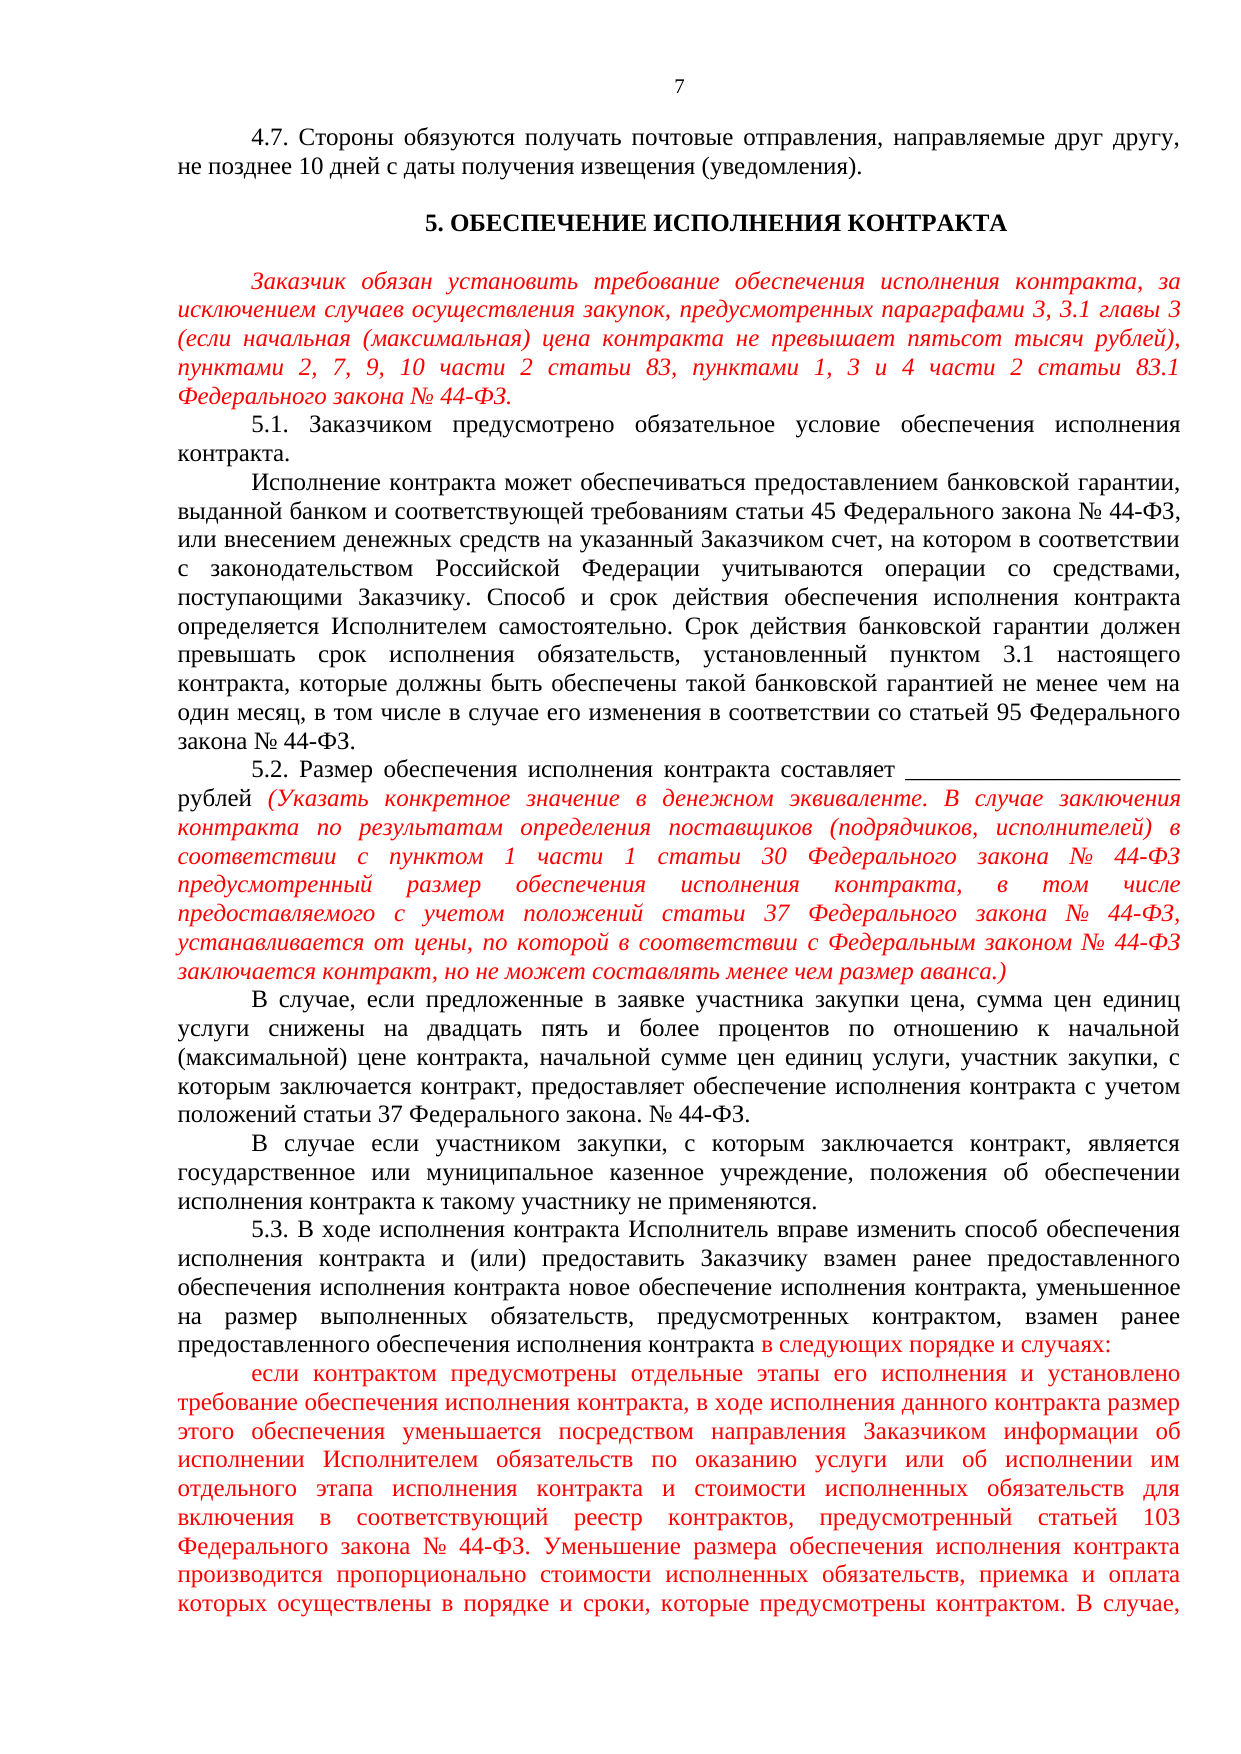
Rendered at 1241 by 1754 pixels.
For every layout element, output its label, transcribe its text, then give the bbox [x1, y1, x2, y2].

text 5.3. В ходе исполнения контракта Исполнитель вправе изменить способ обеспечения исполнения контракта и (или) предоставить Заказчику взамен ранее предоставленного обеспечения исполнения контракта новое обеспечение исполнения контракта, уменьшенное на размер выполненных обязательств, предусмотренных контрактом, взамен ранее предоставленного обеспечения исполнения контракта в следующих порядке и случаях: [177, 1214, 1181, 1358]
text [177, 1358, 1181, 1617]
text В случае, если предложенные в заявке участника закупки цена, сумма цен единиц услуги снижены на двадцать пять и более процентов по отношению к начальной (максимальной) цене контракта, начальной сумме цен единиц услуги, участник закупки, с которым заключается контракт, предоставляет обеспечение исполнения контракта с учетом положений статьи 37 Федерального закона. № 44-ФЗ. [177, 984, 1181, 1128]
text 5. ОБЕСПЕЧЕНИЕ ИСПОЛНЕНИЯ КОНТРАКТА [177, 208, 1181, 237]
text 4.7. Стороны обязуются получать почтовые отправления, направляемые друг другу, не позднее 10 дней с даты получения извещения (уведомления). [177, 122, 1181, 179]
text Исполнение контракта может обеспечиваться предоставлением банковской гарантии, выданной банком и соответствующей требованиям статьи 45 Федерального закона № 44-ФЗ, или внесением денежных средств на указанный Заказчиком счет, на котором в соответствии с законодательством Российской Федерации учитываются операции со средствами, поступающими Заказчику. Способ и срок действия обеспечения исполнения контракта определяется Исполнителем самостоятельно. Срок действия банковской гарантии должен превышать срок исполнения обязательств, установленный пунктом 3.1 настоящего контракта, которые должны быть обеспечены такой банковской гарантией не менее чем на один месяц, в том числе в случае его изменения в соответствии со статьей 95 Федерального закона № 44-ФЗ. [177, 467, 1181, 754]
text В случае если участником закупки, с которым заключается контракт, является государственное или муниципальное казенное учреждение, положения об обеспечении исполнения контракта к такому участнику не применяются. [177, 1128, 1181, 1214]
text Заказчик обязан установить требование обеспечения исполнения контракта, за исключением случаев осуществления закупок, предусмотренных параграфами 3, 3.1 главы 3 (если начальная (максимальная) цена контракта не превышает пятьсот тысяч рублей), пунктами 2, 7, 9, 10 части 2 статьи 83, пунктами 1, 3 и 4 части 2 статьи 83.1 Федерального закона № 44-ФЗ. [177, 266, 1181, 409]
text 5.2. Размер обеспечения исполнения контракта составляет ______________________ рублей (Указать конкретное значение в денежном эквиваленте. В случае заключения контракта по результатам определения поставщиков (подрядчиков, исполнителей) в соответствии с пунктом 1 части 1 статьи 30 Федерального закона № 44-ФЗ предусмотренный размер обеспечения исполнения контракта, в том числе предоставляемого с учетом положений статьи 37 Федерального закона № 44-ФЗ, устанавливается от цены, по которой в соответствии с Федеральным законом № 44-ФЗ заключается контракт, но не может составлять менее чем размер аванса.) [177, 754, 1181, 984]
text 5.1. Заказчиком предусмотрено обязательное условие обеспечения исполнения контракта. [177, 409, 1181, 467]
